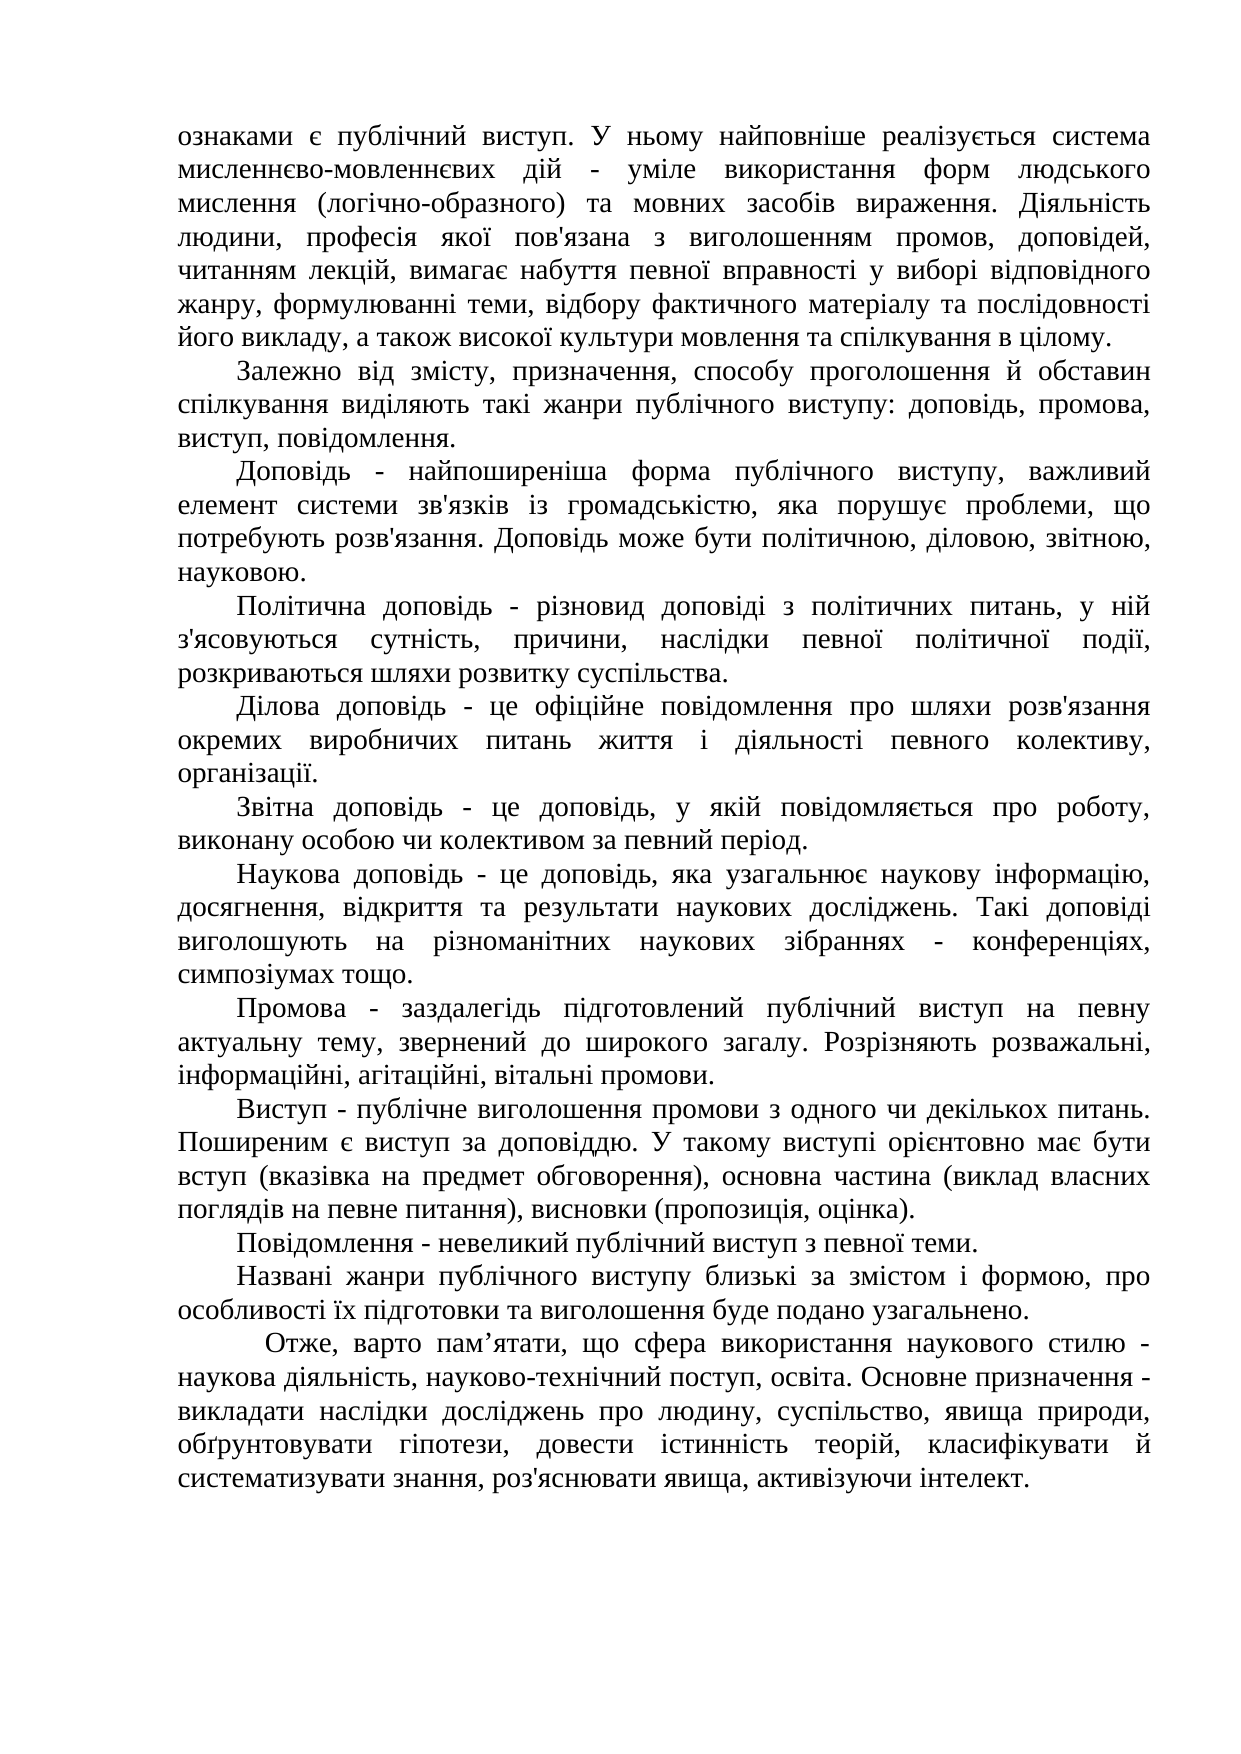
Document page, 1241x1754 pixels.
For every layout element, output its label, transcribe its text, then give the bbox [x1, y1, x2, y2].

text Ділова доповідь - це офіційне повідомлення про шляхи розв'язання окремих виробничих питань життя і діяльності певного колективу, організації. [177, 688, 1152, 789]
text Отже, варто пам’ятати, що сфера використання наукового стилю - наукова діяльність, науково-технічний поступ, освіта. Основне призначення - викладати наслідки досліджень про людину, суспільство, явища природи, обґрунтовувати гіпотези, довести істинність теорій, класифікувати й систематизувати знання, роз'яснювати явища, активізуючи інтелект. [177, 1326, 1152, 1493]
text Названі жанри публічного виступу близькі за змістом і формою, про особливості їх підготовки та виголошення буде подано узагальнено. [177, 1258, 1152, 1326]
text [177, 118, 1152, 353]
text Виступ - публічне виголошення промови з одного чи декількох питань. Поширеним є виступ за доповіддю. У такому виступі орієнтовно має бути вступ (вказівка на предмет обговорення), основна частина (виклад власних поглядів на певне питання), висновки (пропозиція, оцінка). [177, 1091, 1152, 1225]
text Повідомлення - невеликий публічний виступ з певної теми. [177, 1225, 1152, 1258]
text Залежно від змісту, призначення, способу проголошення й обставин спілкування виділяють такі жанри публічного виступу: доповідь, промова, виступ, повідомлення. [177, 353, 1152, 453]
text Промова - заздалегідь підготовлений публічний виступ на певну актуальну тему, звернений до широкого загалу. Розрізняють розважальні, інформаційні, агітаційні, вітальні промови. [177, 990, 1152, 1091]
text Політична доповідь - різновид доповіді з політичних питань, у ній з'ясовуються сутність, причини, наслідки певної політичної події, розкриваються шляхи розвитку суспільства. [177, 588, 1152, 688]
text Доповідь - найпоширеніша форма публічного виступу, важливий елемент системи зв'язків із громадськістю, яка порушує проблеми, що потребують розв'язання. Доповідь може бути політичною, діловою, звітною, науковою. [177, 453, 1152, 588]
text Звітна доповідь - це доповідь, у якій повідомляється про роботу, виконану особою чи колективом за певний період. [177, 789, 1152, 856]
text Наукова доповідь - це доповідь, яка узагальнює наукову інформацію, досягнення, відкриття та результати наукових досліджень. Такі доповіді виголошують на різноманітних наукових зібраннях - конференціях, симпозіумах тощо. [177, 856, 1152, 990]
